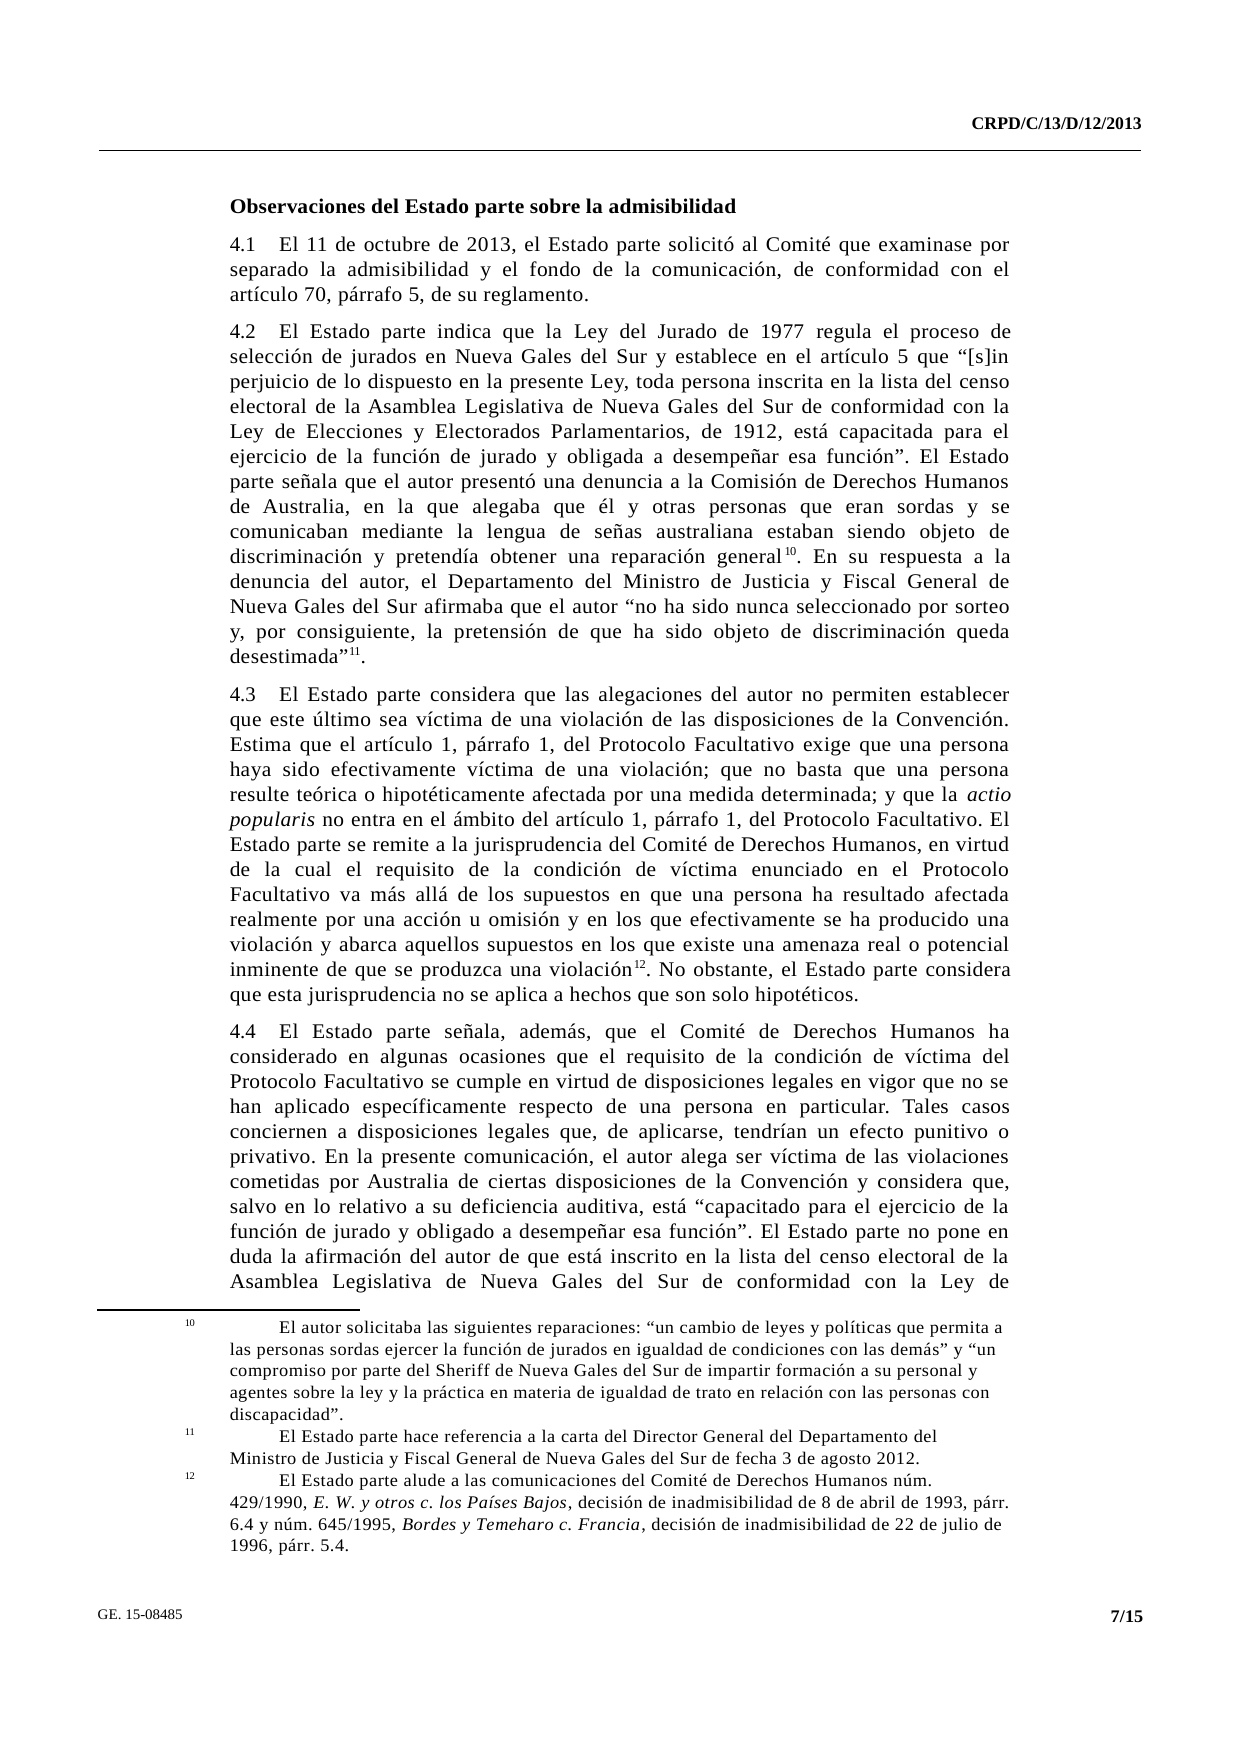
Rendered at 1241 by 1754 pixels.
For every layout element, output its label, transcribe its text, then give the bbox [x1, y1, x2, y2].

text 4.1 El 11 de octubre de 2013, el Estado parte solicitó al Comité que examinase por separado la admisibilidad y el fondo de la comunicación, de conformidad con el artículo 70, párrafo 5, de su reglamento. [229, 231, 1011, 306]
text 4.2 El Estado parte indica que la Ley del Jurado de 1977 regula el proceso de selección de jurados en Nueva Gales del Sur y establece en el artículo 5 que “[s]in perjuicio de lo dispuesto en la presente Ley, toda persona inscrita en la lista del censo electoral de la Asamblea Legislativa de Nueva Gales del Sur de conformidad con la Ley de Elecciones y Electorados Parlamentarios, de 1912, está capacitada para el ejercicio de la función de jurado y obligada a desempeñar esa función”. El Estado parte señala que el autor presentó una denuncia a la Comisión de Derechos Humanos de Australia, en la que alegaba que él y otras personas que eran sordas y se comunicaban mediante la lengua de señas australiana estaban siendo objeto de discriminación y pretendía obtener una reparación general. En su respuesta a la denuncia del autor, el Departamento del Ministro de Justicia y Fiscal General de Nueva Gales del Sur afirmaba que el autor “no ha sido nunca seleccionado por sorteo y, por consiguiente, la pretensión de que ha sido objeto de discriminación queda desestimada”. [229, 319, 1011, 669]
text Observaciones del Estado parte sobre la admisibilidad [97, 194, 1011, 219]
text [229, 1019, 1011, 1294]
text 4.3 El Estado parte considera que las alegaciones del autor no permiten establecer que este último sea víctima de una violación de las disposiciones de la Convención. Estima que el artículo 1, párrafo 1, del Protocolo Facultativo exige que una persona haya sido efectivamente víctima de una violación; que no basta que una persona resulte teórica o hipotéticamente afectada por una medida determinada; y que la actio popularis no entra en el ámbito del artículo 1, párrafo 1, del Protocolo Facultativo. El Estado parte se remite a la jurisprudencia del Comité de Derechos Humanos, en virtud de la cual el requisito de la condición de víctima enunciado en el Protocolo Facultativo va más allá de los supuestos en que una persona ha resultado afectada realmente por una acción u omisión y en los que efectivamente se ha producido una violación y abarca aquellos supuestos en los que existe una amenaza real o potencial inminente de que se produzca una violación. No obstante, el Estado parte considera que esta jurisprudencia no se aplica a hechos que son solo hipotéticos. [229, 681, 1011, 1006]
